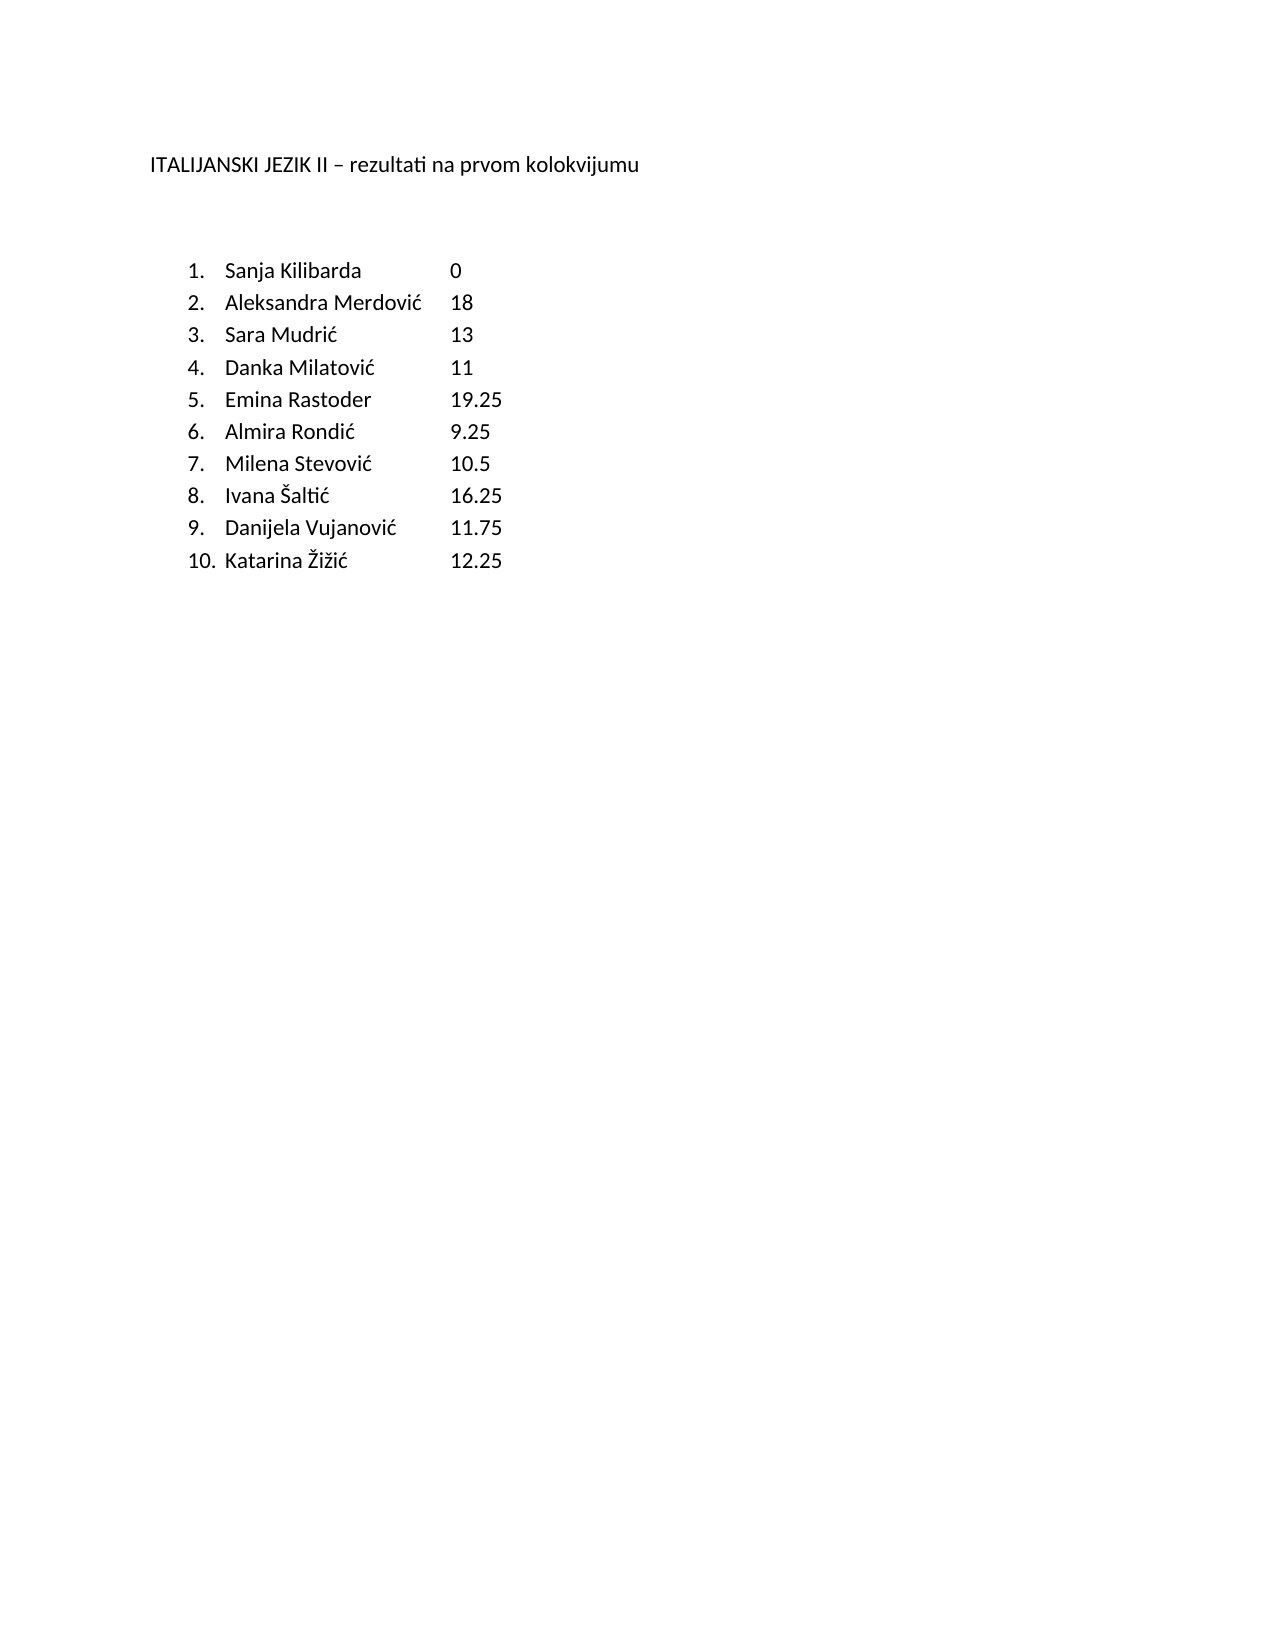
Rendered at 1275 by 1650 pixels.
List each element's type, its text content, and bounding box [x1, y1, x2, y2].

list Almira Rondić 9.25 [187, 417, 1125, 445]
list Katarina Žižić 12.25 [187, 546, 1125, 574]
list Danijela Vujanović 11.75 [187, 513, 1125, 542]
list Aleksandra Merdović 18 [187, 288, 1125, 316]
text ITALIJANSKI JEZIK II – rezultati na prvom kolokvijumu [150, 150, 1125, 178]
list Sara Mudrić 13 [187, 320, 1125, 348]
list Ivana Šaltić 16.25 [187, 481, 1125, 509]
list Danka Milatović 11 [187, 353, 1125, 381]
list Milena Stevović 10.5 [187, 449, 1125, 477]
list Sanja Kilibarda 0 [187, 256, 1125, 284]
list Emina Rastoder 19.25 [187, 385, 1125, 413]
